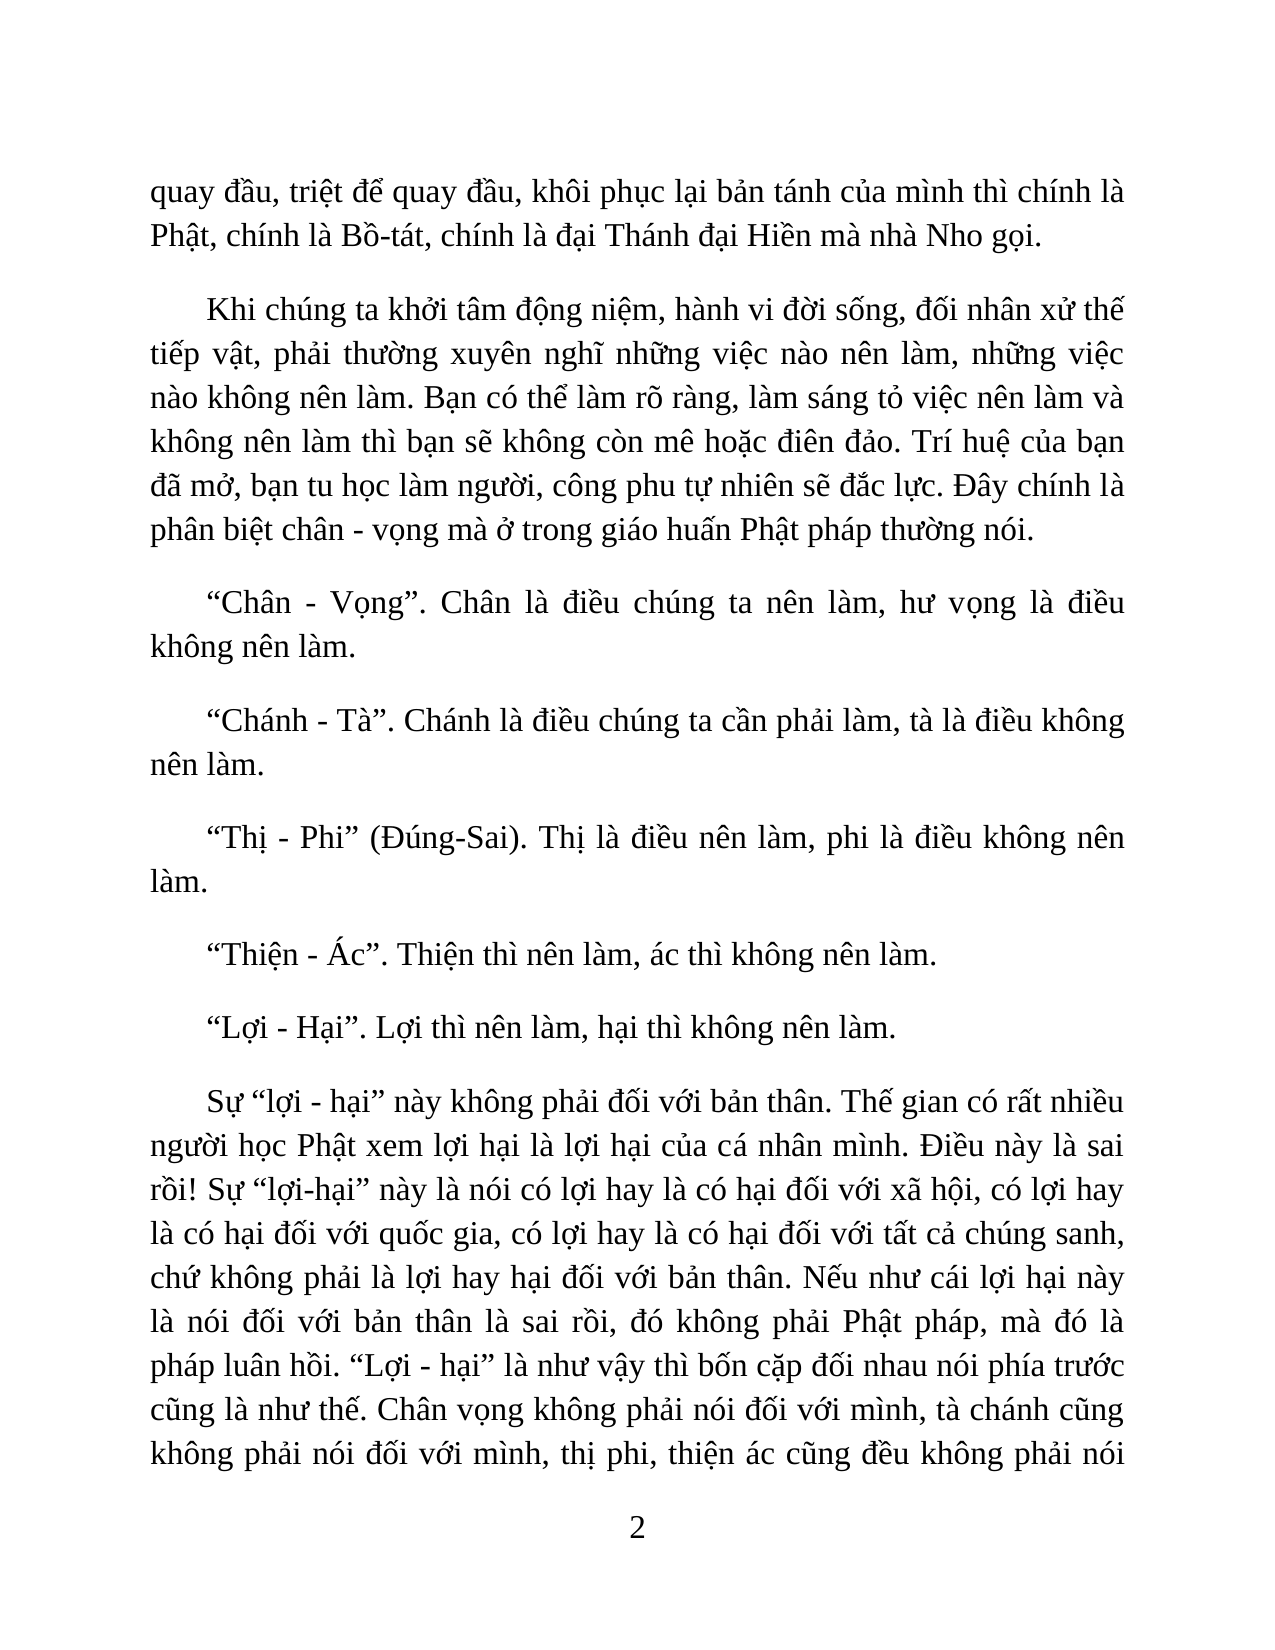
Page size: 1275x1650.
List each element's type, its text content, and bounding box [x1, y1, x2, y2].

text “Chân - Vọng”. Chân là điều chúng ta nên làm, hư vọng là điều không nên làm. [150, 582, 1125, 665]
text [150, 172, 1125, 254]
text “Lợi - Hại”. Lợi thì nên làm, hại thì không nên làm. [150, 1008, 1125, 1046]
text Khi chúng ta khởi tâm động niệm, hành vi đời sống, đối nhân xử thế tiếp vật, phải thường xuyên nghĩ những việc nào nên làm, những việc nào không nên làm. Bạn có thể làm rõ ràng, làm sáng tỏ việc nên làm và không nên làm thì bạn sẽ không còn mê hoặc điên đảo. Trí huệ của bạn đã mở, bạn tu học làm người, công phu tự nhiên sẽ đắc lực. Đây chính là phân biệt chân - vọng mà ở trong giáo huấn Phật pháp thường nói. [150, 289, 1125, 548]
text “Thị - Phi” (Đúng-Sai). Thị là điều nên làm, phi là điều không nên làm. [150, 817, 1125, 899]
text “Thiện - Ác”. Thiện thì nên làm, ác thì không nên làm. [150, 934, 1125, 973]
text “Chánh - Tà”. Chánh là điều chúng ta cần phải làm, tà là điều không nên làm. [150, 700, 1125, 782]
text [150, 1081, 1125, 1472]
